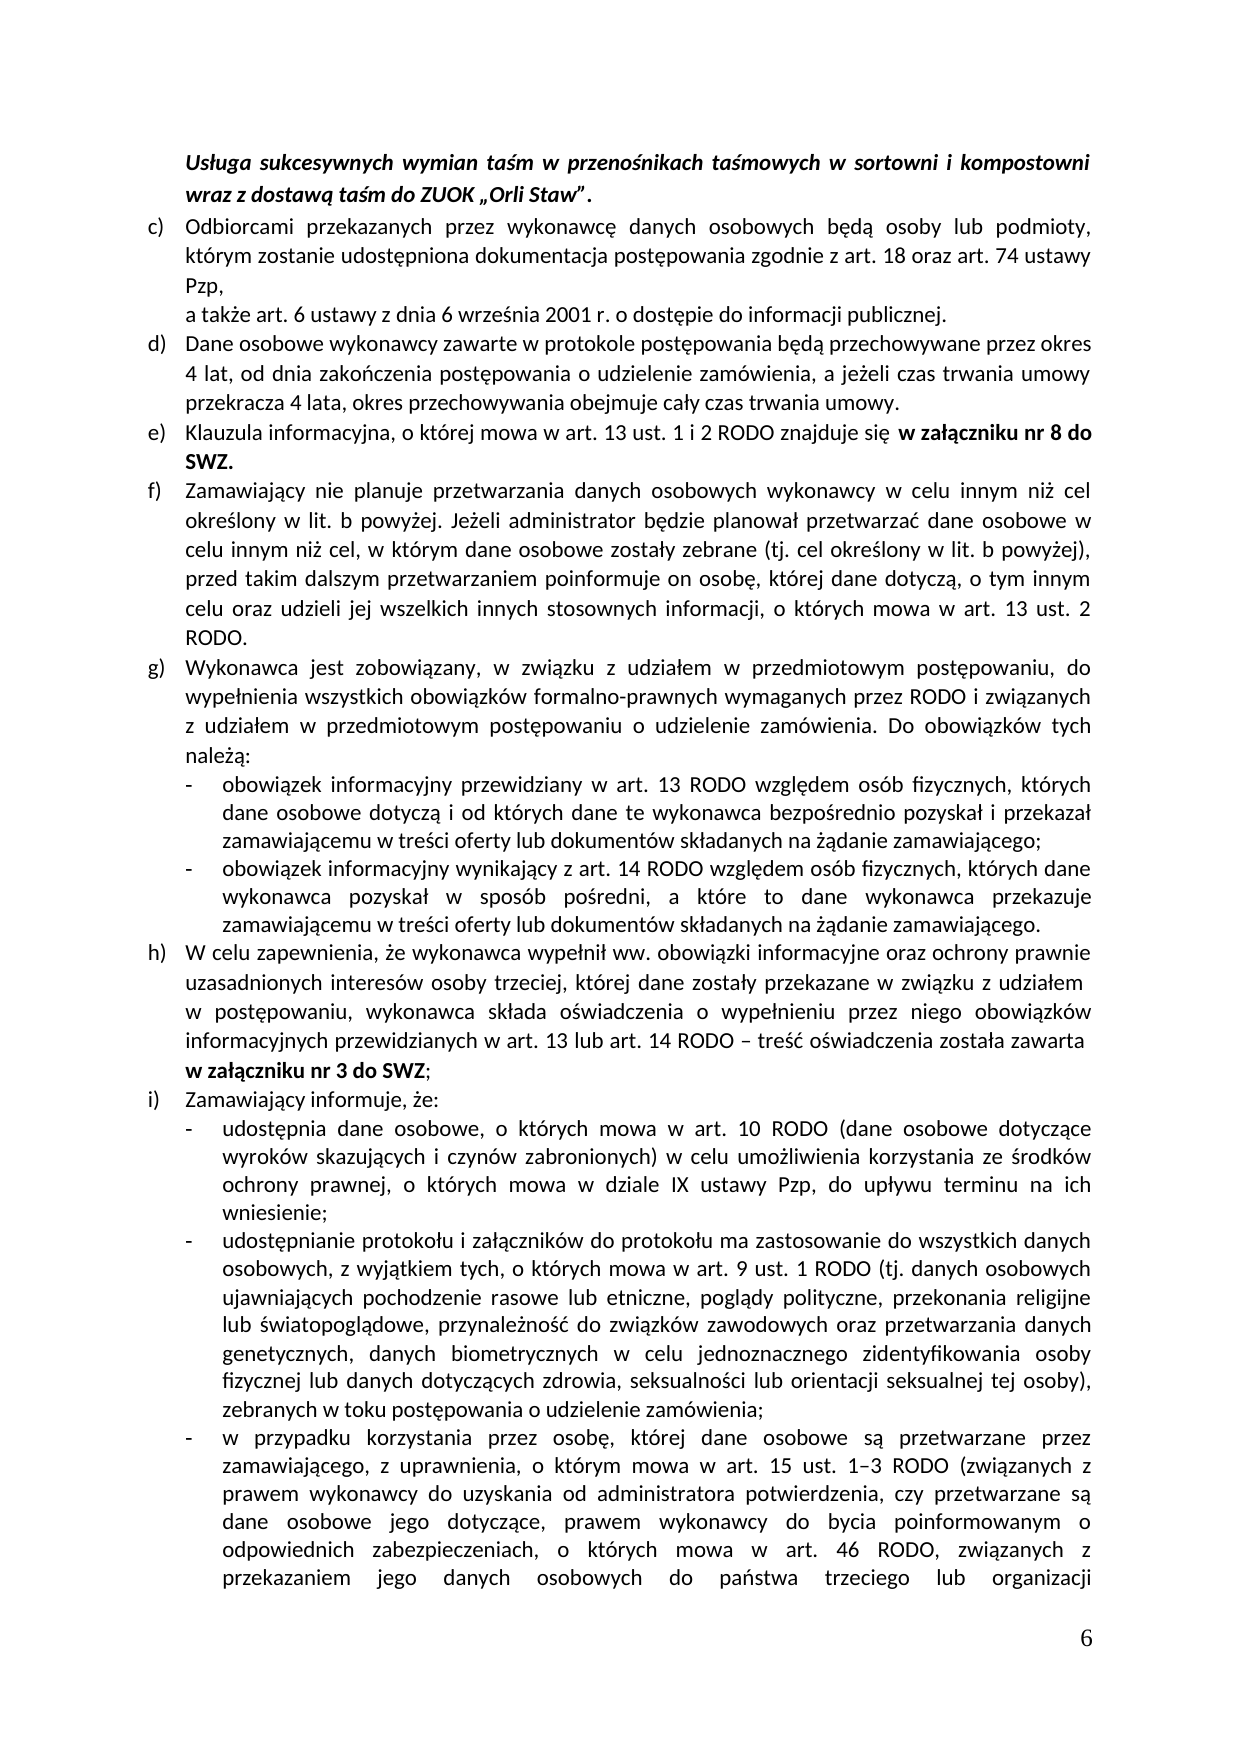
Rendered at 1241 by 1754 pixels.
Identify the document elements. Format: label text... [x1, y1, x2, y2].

list udostępnia dane osobowe, o których mowa w art. 10 RODO (dane osobowe dotyczące wyroków skazujących i czynów zabronionych) w celu umożliwienia korzystania ze środków ochrony prawnej, o których mowa w dziale IX ustawy Pzp, do upływu terminu na ich wniesienie; [185, 1114, 1093, 1227]
list Wykonawca jest zobowiązany, w związku z udziałem w przedmiotowym postępowaniu, do wypełnienia wszystkich obowiązków formalno-prawnych wymaganych przez RODO i związanych z udziałem w przedmiotowym postępowaniu o udzielenie zamówienia. Do obowiązków tych należą: [148, 653, 1093, 769]
list Odbiorcami przekazanych przez wykonawcę danych osobowych będą osoby lub podmioty, którym zostanie udostępniona dokumentacja postępowania zgodnie z art. 18 oraz art. 74 ustawy Pzp, a także art. 6 ustawy z dnia 6 września 2001 r. o dostępie do informacji publicznej. [148, 212, 1093, 328]
list obowiązek informacyjny wynikający z art. 14 RODO względem osób fizycznych, których dane wykonawca pozyskał w sposób pośredni, a które to dane wykonawca przekazuje zamawiającemu w treści oferty lub dokumentów składanych na żądanie zamawiającego. [185, 854, 1093, 938]
list Klauzula informacyjna, o której mowa w art. 13 ust. 1 i 2 RODO znajduje się w załączniku nr 8 do SWZ. [148, 418, 1093, 475]
list Dane osobowe wykonawcy zawarte w protokole postępowania będą przechowywane przez okres 4 lat, od dnia zakończenia postępowania o udzielenie zamówienia, a jeżeli czas trwania umowy przekracza 4 lata, okres przechowywania obejmuje cały czas trwania umowy. [148, 329, 1093, 416]
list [148, 148, 1093, 208]
list Zamawiający nie planuje przetwarzania danych osobowych wykonawcy w celu innym niż cel określony w lit. b powyżej. Jeżeli administrator będzie planował przetwarzać dane osobowe w celu innym niż cel, w którym dane osobowe zostały zebrane (tj. cel określony w lit. b powyżej), przed takim dalszym przetwarzaniem poinformuje on osobę, której dane dotyczą, o tym innym celu oraz udzieli jej wszelkich innych stosownych informacji, o których mowa w art. 13 ust. 2 RODO. [148, 476, 1093, 651]
list Zamawiający informuje, że: [148, 1085, 1093, 1113]
list W celu zapewnienia, że wykonawca wypełnił ww. obowiązki informacyjne oraz ochrony prawnie uzasadnionych interesów osoby trzeciej, której dane zostały przekazane w związku z udziałem w postępowaniu, wykonawca składa oświadczenia o wypełnieniu przez niego obowiązków informacyjnych przewidzianych w art. 13 lub art. 14 RODO – treść oświadczenia została zawarta w załączniku nr 3 do SWZ; [148, 938, 1093, 1084]
list obowiązek informacyjny przewidziany w art. 13 RODO względem osób fizycznych, których dane osobowe dotyczą i od których dane te wykonawca bezpośrednio pozyskał i przekazał zamawiającemu w treści oferty lub dokumentów składanych na żądanie zamawiającego; [185, 770, 1093, 854]
list udostępnianie protokołu i załączników do protokołu ma zastosowanie do wszystkich danych osobowych, z wyjątkiem tych, o których mowa w art. 9 ust. 1 RODO (tj. danych osobowych ujawniających pochodzenie rasowe lub etniczne, poglądy polityczne, przekonania religijne lub światopoglądowe, przynależność do związków zawodowych oraz przetwarzania danych genetycznych, danych biometrycznych w celu jednoznacznego zidentyfikowania osoby fizycznej lub danych dotyczących zdrowia, seksualności lub orientacji seksualnej tej osoby), zebranych w toku postępowania o udzielenie zamówienia; [185, 1227, 1093, 1423]
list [185, 1423, 1093, 1591]
